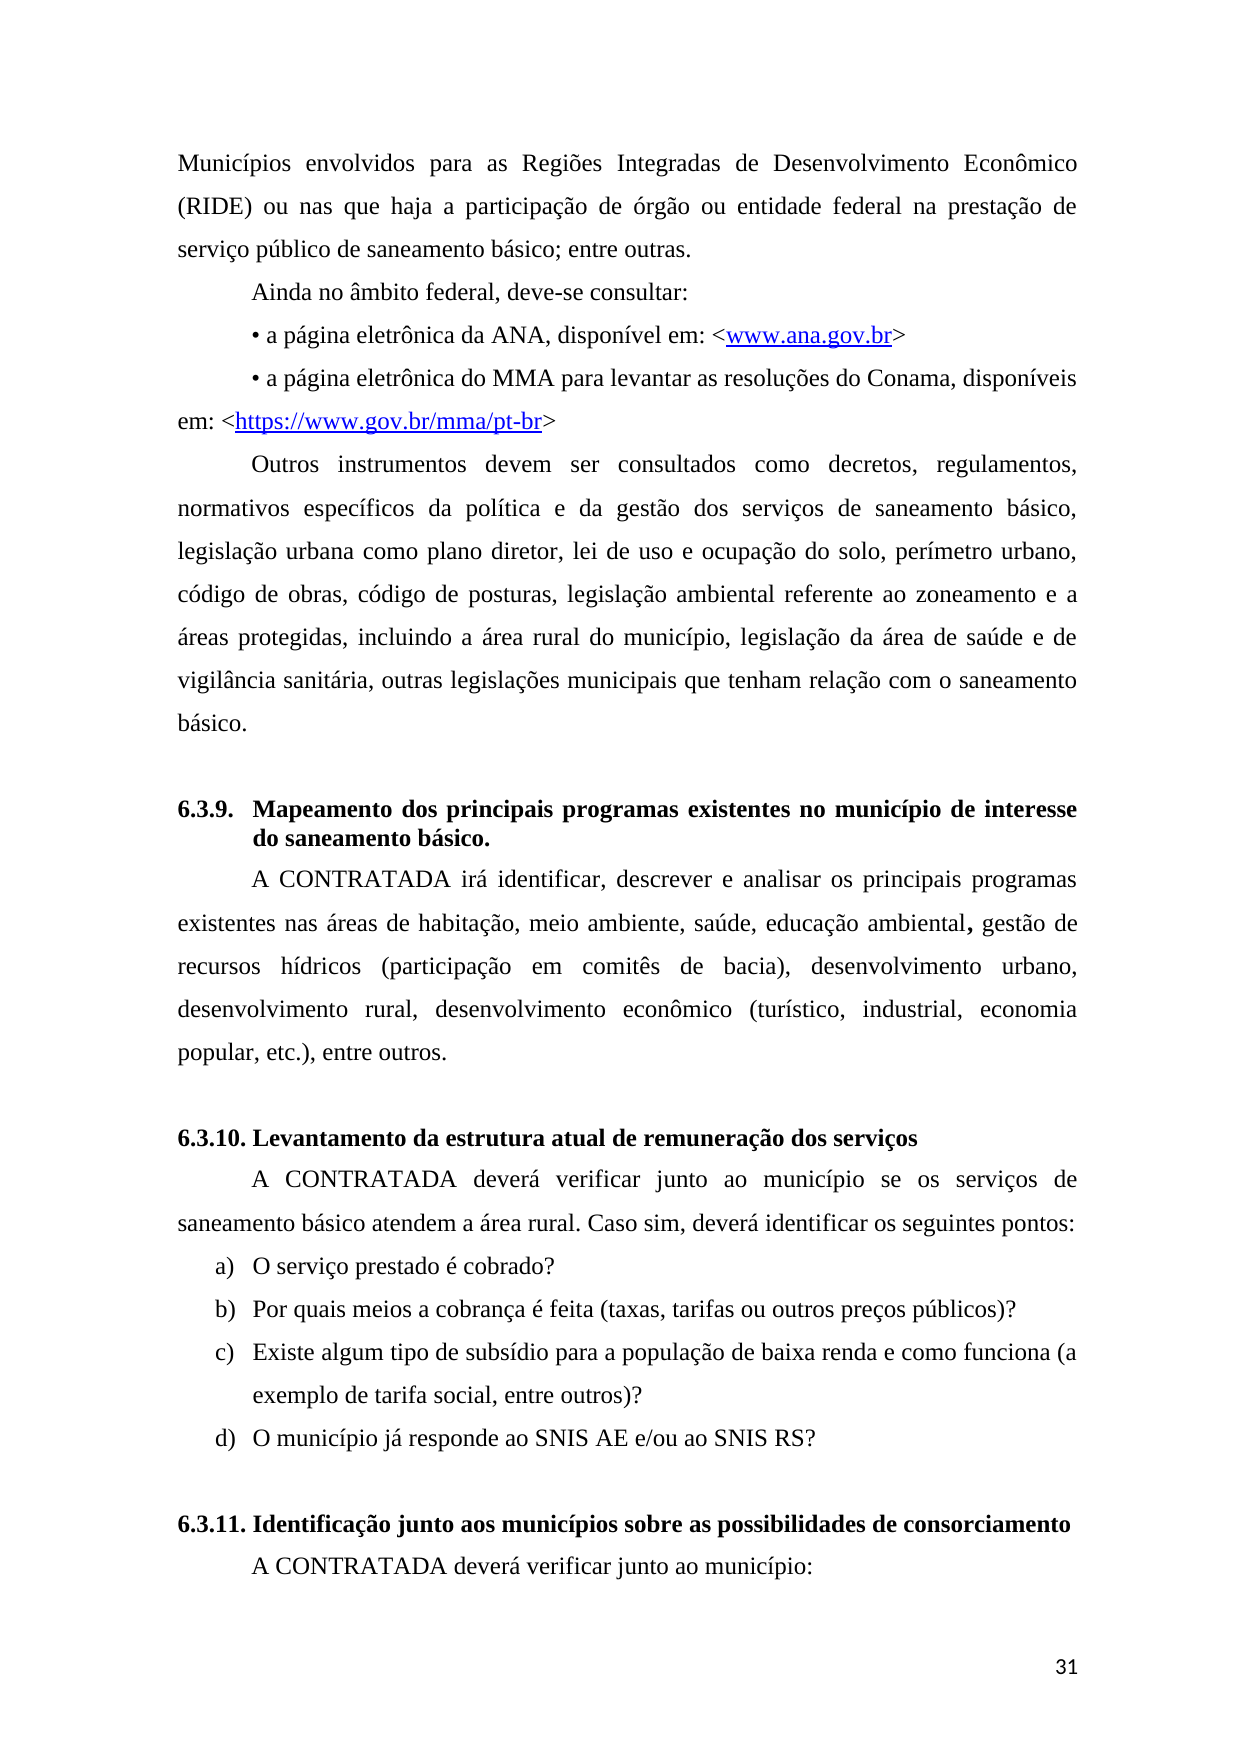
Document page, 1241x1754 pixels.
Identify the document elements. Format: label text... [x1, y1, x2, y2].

text A CONTRATADA deverá verificar junto ao município: [177, 1551, 1078, 1579]
list Por quais meios a cobrança é feita (taxas, tarifas ou outros preços públicos)? [215, 1294, 1078, 1323]
text A CONTRATADA deverá verificar junto ao município se os serviços de saneamento básico atendem a área rural. Caso sim, deverá identificar os seguintes pontos: [177, 1164, 1078, 1236]
text Outros instrumentos devem ser consultados como decretos, regulamentos, normativos específicos da política e da gestão dos serviços de saneamento básico, legislação urbana como plano diretor, lei de uso e ocupação do solo, perímetro urbano, código de obras, código de posturas, legislação ambiental referente ao zoneamento e a áreas protegidas, incluindo a área rural do município, legislação da área de saúde e de vigilância sanitária, outras legislações municipais que tenham relação com o saneamento básico. [177, 449, 1078, 737]
text • a página eletrônica do MMA para levantar as resoluções do Conama, disponíveis em: <https://www.gov.br/mma/pt-br> [177, 363, 1078, 435]
text Ainda no âmbito federal, deve-se consultar: [177, 277, 1078, 306]
text • a página eletrônica da ANA, disponível em: <www.ana.gov.br> [177, 320, 1078, 349]
list O serviço prestado é cobrado? [215, 1251, 1078, 1279]
list O município já responde ao SNIS AE e/ou ao SNIS RS? [215, 1423, 1078, 1452]
text Levantamento da estrutura atual de remuneração dos serviços [177, 1123, 1078, 1152]
list Existe algum tipo de subsídio para a população de baixa renda e como funciona (a exemplo de tarifa social, entre outros)? [215, 1337, 1078, 1409]
text A CONTRATADA irá identificar, descrever e analisar os principais programas existentes nas áreas de habitação, meio ambiente, saúde, educação ambiental, gestão de recursos hídricos (participação em comitês de bacia), desenvolvimento urbano, desenvolvimento rural, desenvolvimento econômico (turístico, industrial, economia popular, etc.), entre outros. [177, 864, 1078, 1066]
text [177, 148, 1078, 263]
text Identificação junto aos municípios sobre as possibilidades de consorciamento [177, 1509, 1078, 1538]
text Mapeamento dos principais programas existentes no município de interesse do saneamento básico. [177, 794, 1078, 852]
